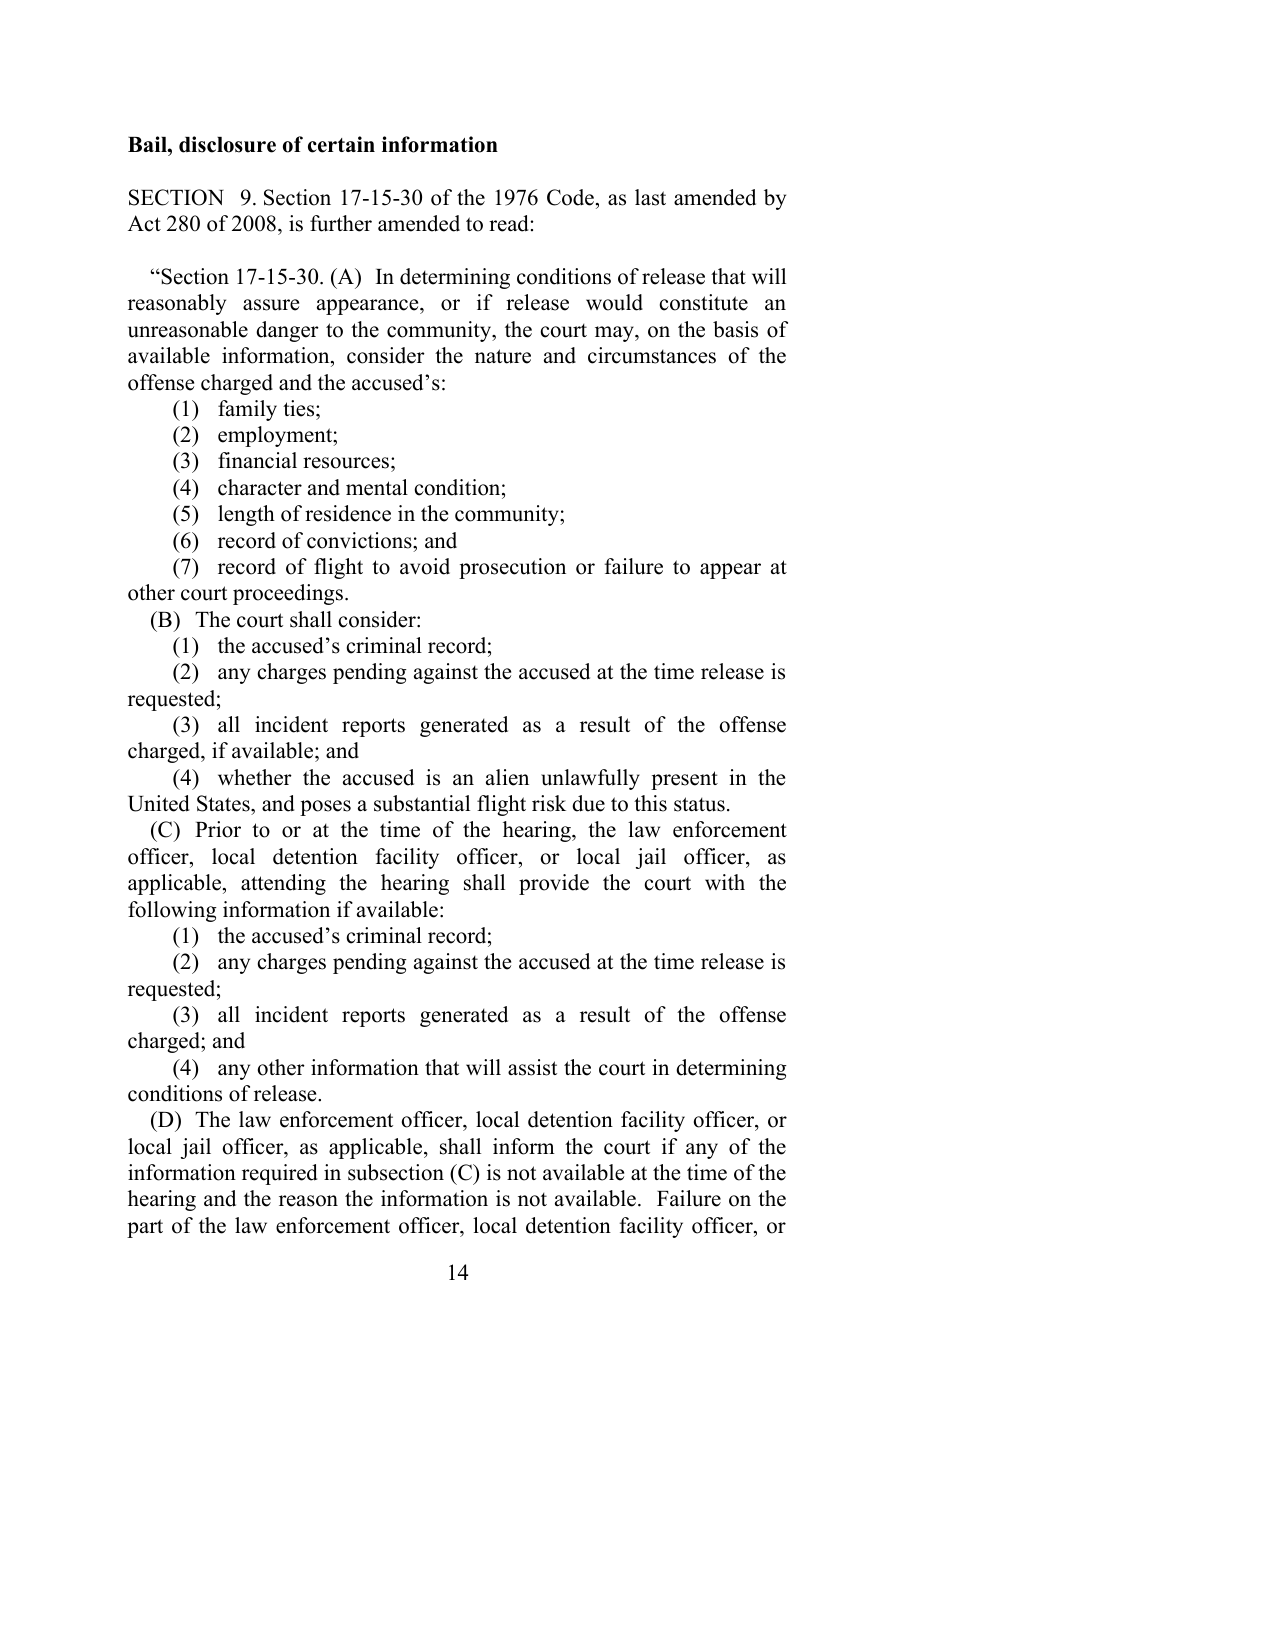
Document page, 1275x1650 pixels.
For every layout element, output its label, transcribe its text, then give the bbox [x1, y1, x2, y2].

text (2) any charges pending against the accused at the time release is requested; [127, 948, 787, 1001]
text (3) all incident reports generated as a result of the offense charged; and [127, 1001, 787, 1054]
text (6) record of convictions; and [127, 527, 787, 553]
text (1) the accused’s criminal record; [127, 922, 787, 948]
text (2) any charges pending against the accused at the time release is requested; [127, 658, 787, 711]
text (4) character and mental condition; [127, 474, 787, 500]
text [127, 1106, 787, 1238]
text (3) all incident reports generated as a result of the offense charged, if available; and [127, 711, 787, 764]
text Bail, disclosure of certain information [127, 131, 787, 158]
text (3) financial resources; [127, 448, 787, 474]
text (5) length of residence in the community; [127, 500, 787, 527]
text (1) family ties; [127, 395, 787, 421]
text (B) The court shall consider: [127, 606, 787, 632]
text (4) any other information that will assist the court in determining conditions of release. [127, 1054, 787, 1106]
text (4) whether the accused is an alien unlawfully present in the United States, and poses a substantial flight risk due to this status. [127, 764, 787, 817]
text (2) employment; [127, 421, 787, 448]
text “Section 17-15-30. (A) In determining conditions of release that will reasonably assure appearance, or if release would constitute an unreasonable danger to the community, the court may, on the basis of available information, consider the nature and circumstances of the offense charged and the accused’s: [127, 263, 787, 395]
text (C) Prior to or at the time of the hearing, the law enforcement officer, local detention facility officer, or local jail officer, as applicable, attending the hearing shall provide the court with the following information if available: [127, 817, 787, 922]
text SECTION 9. Section 17-15-30 of the 1976 Code, as last amended by Act 280 of 2008, is further amended to read: [127, 184, 787, 237]
text (1) the accused’s criminal record; [127, 632, 787, 658]
text (7) record of flight to avoid prosecution or failure to appear at other court proceedings. [127, 553, 787, 606]
